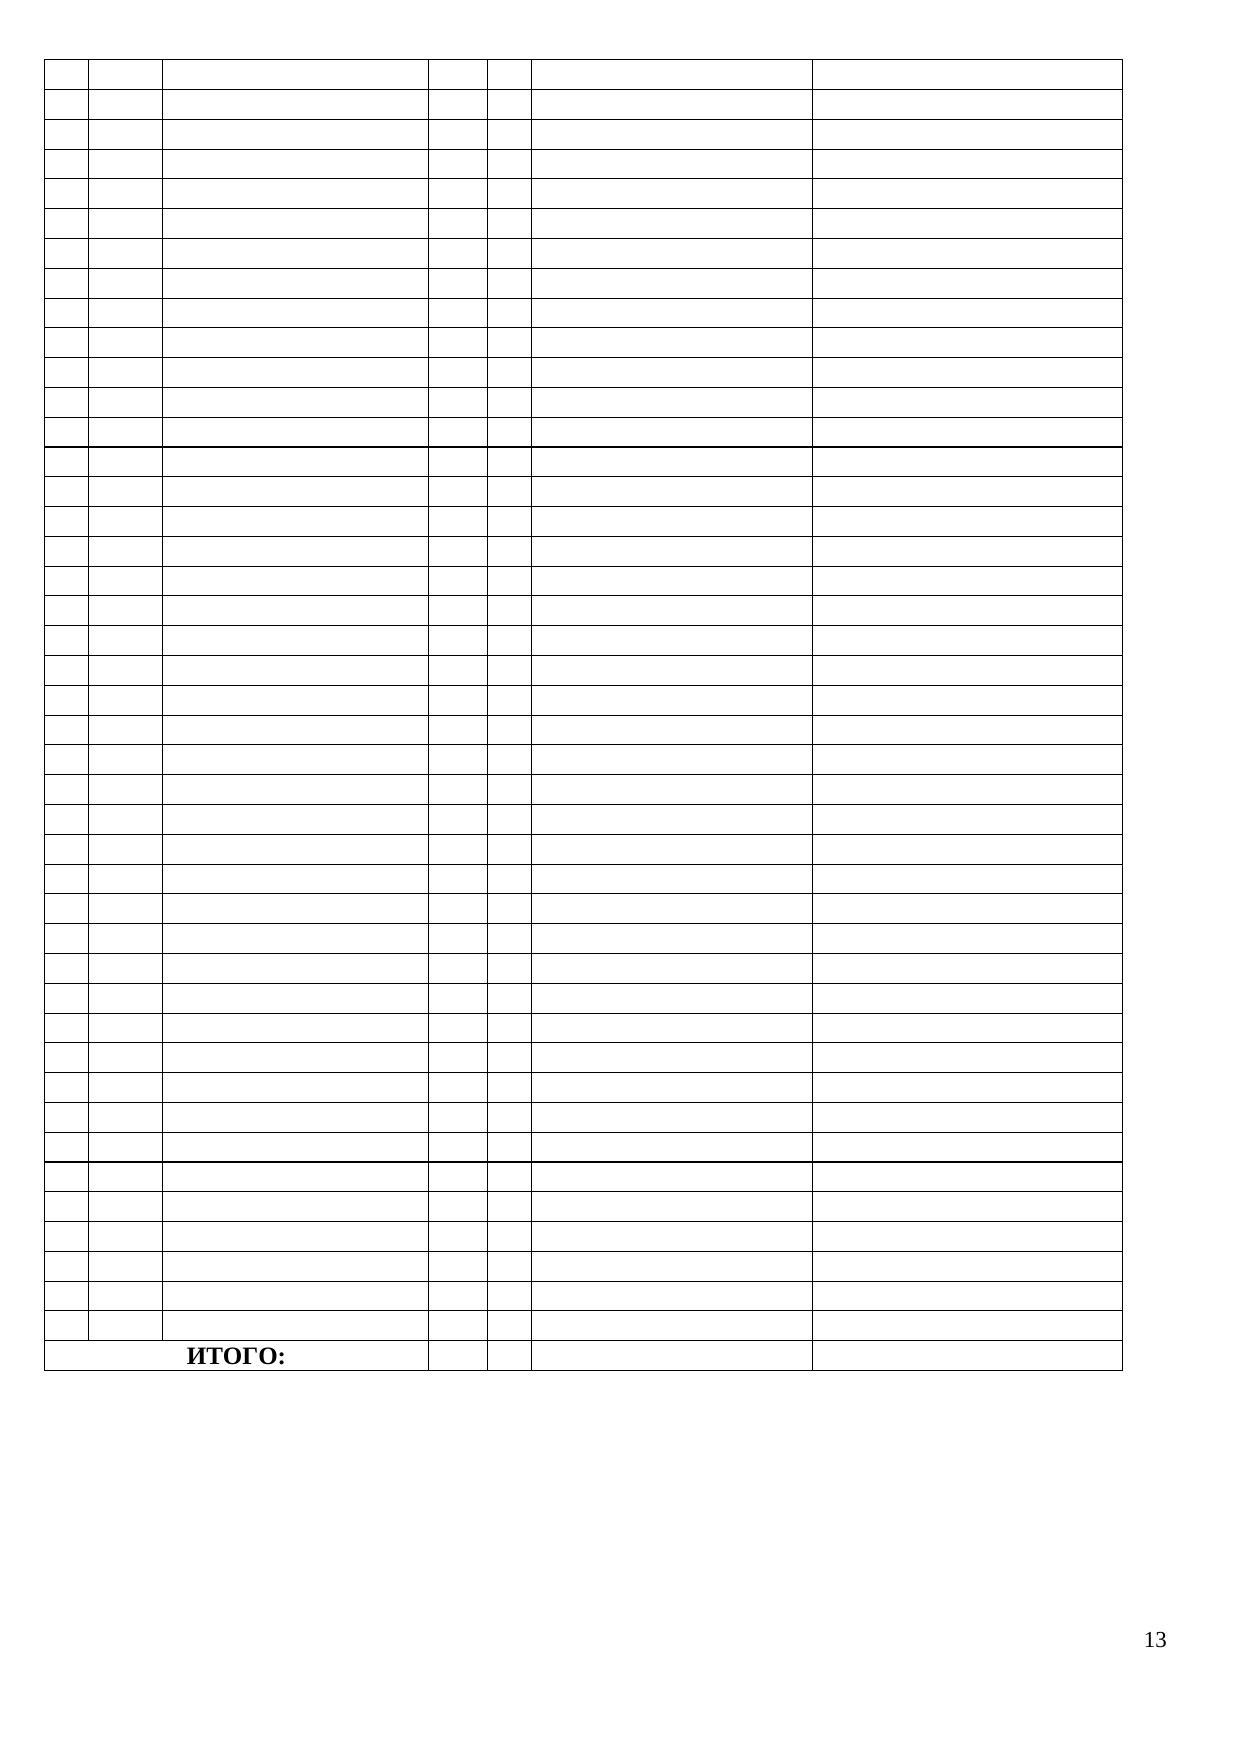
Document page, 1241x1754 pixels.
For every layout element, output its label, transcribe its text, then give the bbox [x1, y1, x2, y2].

table_cell [813, 1043, 1122, 1072]
table_cell [429, 179, 487, 208]
table_cell [488, 1103, 531, 1132]
table_cell [813, 90, 1122, 119]
table_cell [163, 805, 428, 834]
table_cell [813, 1192, 1122, 1221]
table_cell [429, 894, 487, 923]
table_cell [488, 358, 531, 387]
table_cell [45, 1252, 88, 1281]
table_cell [163, 1252, 428, 1281]
table_cell [532, 1311, 812, 1340]
table_cell [532, 775, 812, 804]
table_cell [488, 984, 531, 1012]
table_cell [488, 388, 531, 417]
table_cell [89, 150, 162, 178]
table_cell [89, 448, 162, 476]
table_cell ИТОГО: [45, 1341, 428, 1370]
table_cell [813, 716, 1122, 744]
table_cell [429, 90, 487, 119]
table_cell [89, 775, 162, 804]
table_cell [488, 1222, 531, 1251]
table_cell [813, 596, 1122, 625]
table_cell [163, 477, 428, 506]
table_cell [89, 745, 162, 774]
table_cell [89, 1311, 162, 1340]
table_cell [813, 924, 1122, 953]
table_cell [429, 1222, 487, 1251]
table_cell [163, 120, 428, 148]
table_cell [532, 1073, 812, 1102]
table_cell [429, 269, 487, 297]
table_cell [89, 1014, 162, 1042]
table_cell [813, 1014, 1122, 1042]
table_cell [532, 1043, 812, 1072]
table_cell [429, 1311, 487, 1340]
table_cell [429, 1043, 487, 1072]
table_cell [429, 1252, 487, 1281]
table_cell [89, 805, 162, 834]
table_cell [488, 60, 531, 89]
table_cell [89, 90, 162, 119]
table_cell [45, 507, 88, 536]
table_cell [45, 60, 88, 89]
table_cell [488, 775, 531, 804]
table_cell [532, 1103, 812, 1132]
table_cell [813, 1163, 1122, 1191]
table_cell [532, 716, 812, 744]
table_cell [813, 865, 1122, 893]
table_cell [813, 745, 1122, 774]
table_cell [813, 805, 1122, 834]
table_cell [813, 1311, 1122, 1340]
table_cell [813, 1341, 1122, 1370]
table_cell [45, 328, 88, 357]
table_cell [532, 745, 812, 774]
table_cell [45, 388, 88, 417]
table_cell [163, 1222, 428, 1251]
table_cell [488, 477, 531, 506]
table_cell [429, 775, 487, 804]
table_cell [45, 150, 88, 178]
table_cell [429, 60, 487, 89]
table_cell [89, 686, 162, 714]
table_cell [89, 1073, 162, 1102]
table_cell [813, 269, 1122, 297]
table_cell [813, 984, 1122, 1012]
table_cell [429, 1163, 487, 1191]
table_cell [429, 1103, 487, 1132]
table_cell [813, 448, 1122, 476]
table_cell [532, 209, 812, 238]
table_cell [488, 954, 531, 983]
table_cell [45, 269, 88, 297]
table_cell [532, 894, 812, 923]
table_cell [429, 388, 487, 417]
table_cell [163, 1282, 428, 1310]
table_cell [813, 537, 1122, 566]
table_cell [163, 328, 428, 357]
table_cell [45, 1282, 88, 1310]
table_cell [89, 865, 162, 893]
table_cell [813, 1073, 1122, 1102]
table_cell [488, 1073, 531, 1102]
table_cell [813, 239, 1122, 268]
table_cell [532, 1192, 812, 1221]
table_cell [488, 179, 531, 208]
table_cell [429, 596, 487, 625]
table_cell [532, 1014, 812, 1042]
table_cell [429, 716, 487, 744]
table_cell [89, 1222, 162, 1251]
table_cell [163, 299, 428, 327]
table_cell [163, 239, 428, 268]
table_cell [532, 418, 812, 446]
table_cell [45, 924, 88, 953]
table_cell [45, 120, 88, 148]
table_cell [429, 984, 487, 1012]
table_cell [813, 656, 1122, 685]
table_cell [488, 209, 531, 238]
table_cell [163, 1163, 428, 1191]
table_cell [813, 894, 1122, 923]
table_cell [429, 150, 487, 178]
table_cell [163, 1311, 428, 1340]
table_cell [813, 507, 1122, 536]
table_cell [45, 894, 88, 923]
table_cell [163, 209, 428, 238]
table_cell [163, 537, 428, 566]
table_cell [488, 567, 531, 595]
table_cell [45, 805, 88, 834]
table_cell [429, 1133, 487, 1161]
table_cell [488, 894, 531, 923]
table_cell [488, 1282, 531, 1310]
table_cell [163, 954, 428, 983]
table_cell [45, 209, 88, 238]
table_cell [488, 418, 531, 446]
table_cell [488, 596, 531, 625]
table_cell [89, 120, 162, 148]
table_cell [163, 1103, 428, 1132]
table_cell [45, 656, 88, 685]
table_cell [429, 686, 487, 714]
table_cell [89, 596, 162, 625]
table_cell [89, 269, 162, 297]
table_cell [45, 1222, 88, 1251]
table_cell [532, 120, 812, 148]
table_cell [813, 954, 1122, 983]
table_cell [488, 1014, 531, 1042]
table_cell [89, 894, 162, 923]
table_cell [429, 865, 487, 893]
table_cell [813, 60, 1122, 89]
table_cell [532, 60, 812, 89]
table_cell [488, 1133, 531, 1161]
table_cell [163, 567, 428, 595]
table_cell [89, 1282, 162, 1310]
table_cell [488, 686, 531, 714]
table_cell [429, 358, 487, 387]
table_cell [532, 1133, 812, 1161]
table_cell [163, 894, 428, 923]
table_cell [429, 448, 487, 476]
table_cell [45, 448, 88, 476]
table_cell [532, 1282, 812, 1310]
table_cell [45, 1073, 88, 1102]
table_cell [429, 537, 487, 566]
table_cell [813, 328, 1122, 357]
table_cell [532, 567, 812, 595]
table_cell [488, 120, 531, 148]
table_cell [163, 984, 428, 1012]
table_cell [89, 209, 162, 238]
table_cell [532, 179, 812, 208]
table_cell [89, 418, 162, 446]
table_cell [488, 269, 531, 297]
table_cell [45, 418, 88, 446]
table_cell [488, 656, 531, 685]
table_cell [813, 179, 1122, 208]
table_cell [532, 1163, 812, 1191]
table_cell [163, 1073, 428, 1102]
table_cell [532, 477, 812, 506]
table_cell [163, 1192, 428, 1221]
table_cell [532, 865, 812, 893]
table_cell [429, 239, 487, 268]
table_cell [163, 269, 428, 297]
table_cell [429, 924, 487, 953]
table_cell [429, 299, 487, 327]
table_cell [429, 626, 487, 655]
table_cell [45, 1103, 88, 1132]
table_cell [488, 1311, 531, 1340]
table_cell [532, 656, 812, 685]
table_cell [488, 328, 531, 357]
table_cell [813, 120, 1122, 148]
table_cell [45, 1311, 88, 1340]
table_cell [163, 448, 428, 476]
table_cell [532, 269, 812, 297]
table_cell [532, 537, 812, 566]
table_cell [89, 328, 162, 357]
table_cell [813, 358, 1122, 387]
table_cell [532, 1222, 812, 1251]
table_cell [89, 507, 162, 536]
table_cell [532, 507, 812, 536]
table_cell [45, 865, 88, 893]
table_cell [429, 805, 487, 834]
table_cell [429, 477, 487, 506]
table_cell [89, 716, 162, 744]
table_cell [45, 984, 88, 1012]
table_cell [163, 507, 428, 536]
table_cell [813, 1252, 1122, 1281]
table_cell [532, 239, 812, 268]
table_cell [813, 567, 1122, 595]
table_cell [488, 835, 531, 863]
table_cell [488, 716, 531, 744]
table_cell [89, 656, 162, 685]
table_cell [89, 835, 162, 863]
table_cell [45, 954, 88, 983]
table_cell [89, 477, 162, 506]
table_cell [163, 90, 428, 119]
table_cell [813, 1282, 1122, 1310]
table_cell [429, 1014, 487, 1042]
table_cell [488, 626, 531, 655]
table_cell [532, 328, 812, 357]
table_cell [45, 716, 88, 744]
table_cell [89, 239, 162, 268]
table_cell [813, 1103, 1122, 1132]
table_cell [532, 150, 812, 178]
table_cell [532, 626, 812, 655]
table_cell [45, 90, 88, 119]
table_cell [45, 775, 88, 804]
table_cell [45, 1163, 88, 1191]
table_cell [488, 507, 531, 536]
table_cell [488, 745, 531, 774]
table_cell [488, 448, 531, 476]
table_cell [532, 835, 812, 863]
table_cell [45, 477, 88, 506]
table_cell [488, 150, 531, 178]
table_cell [532, 686, 812, 714]
table_cell [532, 388, 812, 417]
table_cell [45, 1043, 88, 1072]
table_cell [89, 1043, 162, 1072]
table_cell [45, 179, 88, 208]
table_cell [488, 90, 531, 119]
table_cell [429, 1073, 487, 1102]
table_cell [532, 1341, 812, 1370]
table_cell [813, 835, 1122, 863]
table_cell [163, 745, 428, 774]
table_cell [488, 537, 531, 566]
table_cell [813, 626, 1122, 655]
table_cell [45, 626, 88, 655]
table_cell [813, 209, 1122, 238]
table_cell [163, 1014, 428, 1042]
table_cell [532, 358, 812, 387]
table_cell [488, 299, 531, 327]
table_cell [89, 567, 162, 595]
table_cell [163, 924, 428, 953]
table_cell [429, 507, 487, 536]
table_cell [532, 90, 812, 119]
table_cell [45, 358, 88, 387]
table_cell [813, 1222, 1122, 1251]
table_cell [813, 477, 1122, 506]
table_cell [532, 954, 812, 983]
table_cell [163, 388, 428, 417]
table_cell [45, 239, 88, 268]
table_cell [532, 299, 812, 327]
table_cell [89, 984, 162, 1012]
table_cell [89, 537, 162, 566]
table_cell [429, 745, 487, 774]
table_cell [45, 1192, 88, 1221]
table_cell [532, 924, 812, 953]
table_cell [89, 358, 162, 387]
table_cell [429, 418, 487, 446]
table_cell [813, 418, 1122, 446]
table_cell [532, 1252, 812, 1281]
table_cell [532, 805, 812, 834]
table_cell [813, 686, 1122, 714]
table_cell [813, 299, 1122, 327]
table_cell [163, 835, 428, 863]
table_cell [45, 596, 88, 625]
table_cell [89, 1103, 162, 1132]
table_cell [429, 656, 487, 685]
table_cell [429, 567, 487, 595]
table_cell [813, 388, 1122, 417]
table_cell [89, 924, 162, 953]
table_cell [45, 567, 88, 595]
table_cell [89, 179, 162, 208]
table_cell [45, 537, 88, 566]
table_cell [45, 299, 88, 327]
table_cell [45, 745, 88, 774]
table_cell [532, 596, 812, 625]
table_cell [89, 1252, 162, 1281]
table_cell [532, 448, 812, 476]
table_cell [429, 1282, 487, 1310]
table_cell [429, 835, 487, 863]
table_cell [488, 924, 531, 953]
table_cell [429, 954, 487, 983]
table_cell [45, 1133, 88, 1161]
table_cell [429, 1341, 487, 1370]
table_cell [89, 1133, 162, 1161]
table_cell [532, 984, 812, 1012]
table_cell [488, 1252, 531, 1281]
table_cell [163, 60, 428, 89]
table_cell [45, 686, 88, 714]
table_cell [89, 1163, 162, 1191]
table_cell [429, 120, 487, 148]
table_cell [429, 328, 487, 357]
table_cell [45, 835, 88, 863]
table_cell [488, 805, 531, 834]
table_cell [488, 1043, 531, 1072]
table_cell [488, 1163, 531, 1191]
table_cell [163, 1043, 428, 1072]
table_cell [45, 1014, 88, 1042]
table_cell [429, 209, 487, 238]
table_cell [163, 150, 428, 178]
table_cell [429, 1192, 487, 1221]
table_cell [488, 1341, 531, 1370]
table_cell [163, 716, 428, 744]
table_cell [163, 1133, 428, 1161]
table_cell [488, 1192, 531, 1221]
table_cell [813, 150, 1122, 178]
table_cell [163, 686, 428, 714]
table_cell [163, 358, 428, 387]
table_cell [163, 656, 428, 685]
table_cell [163, 418, 428, 446]
table_cell [163, 626, 428, 655]
table_cell [488, 239, 531, 268]
table_cell [813, 775, 1122, 804]
table_cell [163, 775, 428, 804]
table_cell [89, 954, 162, 983]
table_cell [89, 60, 162, 89]
table_cell [813, 1133, 1122, 1161]
table_cell [89, 1192, 162, 1221]
table_cell [163, 179, 428, 208]
table_cell [163, 865, 428, 893]
table_cell [89, 626, 162, 655]
table_cell [89, 388, 162, 417]
table_cell [163, 596, 428, 625]
table_cell [89, 299, 162, 327]
table_cell [488, 865, 531, 893]
